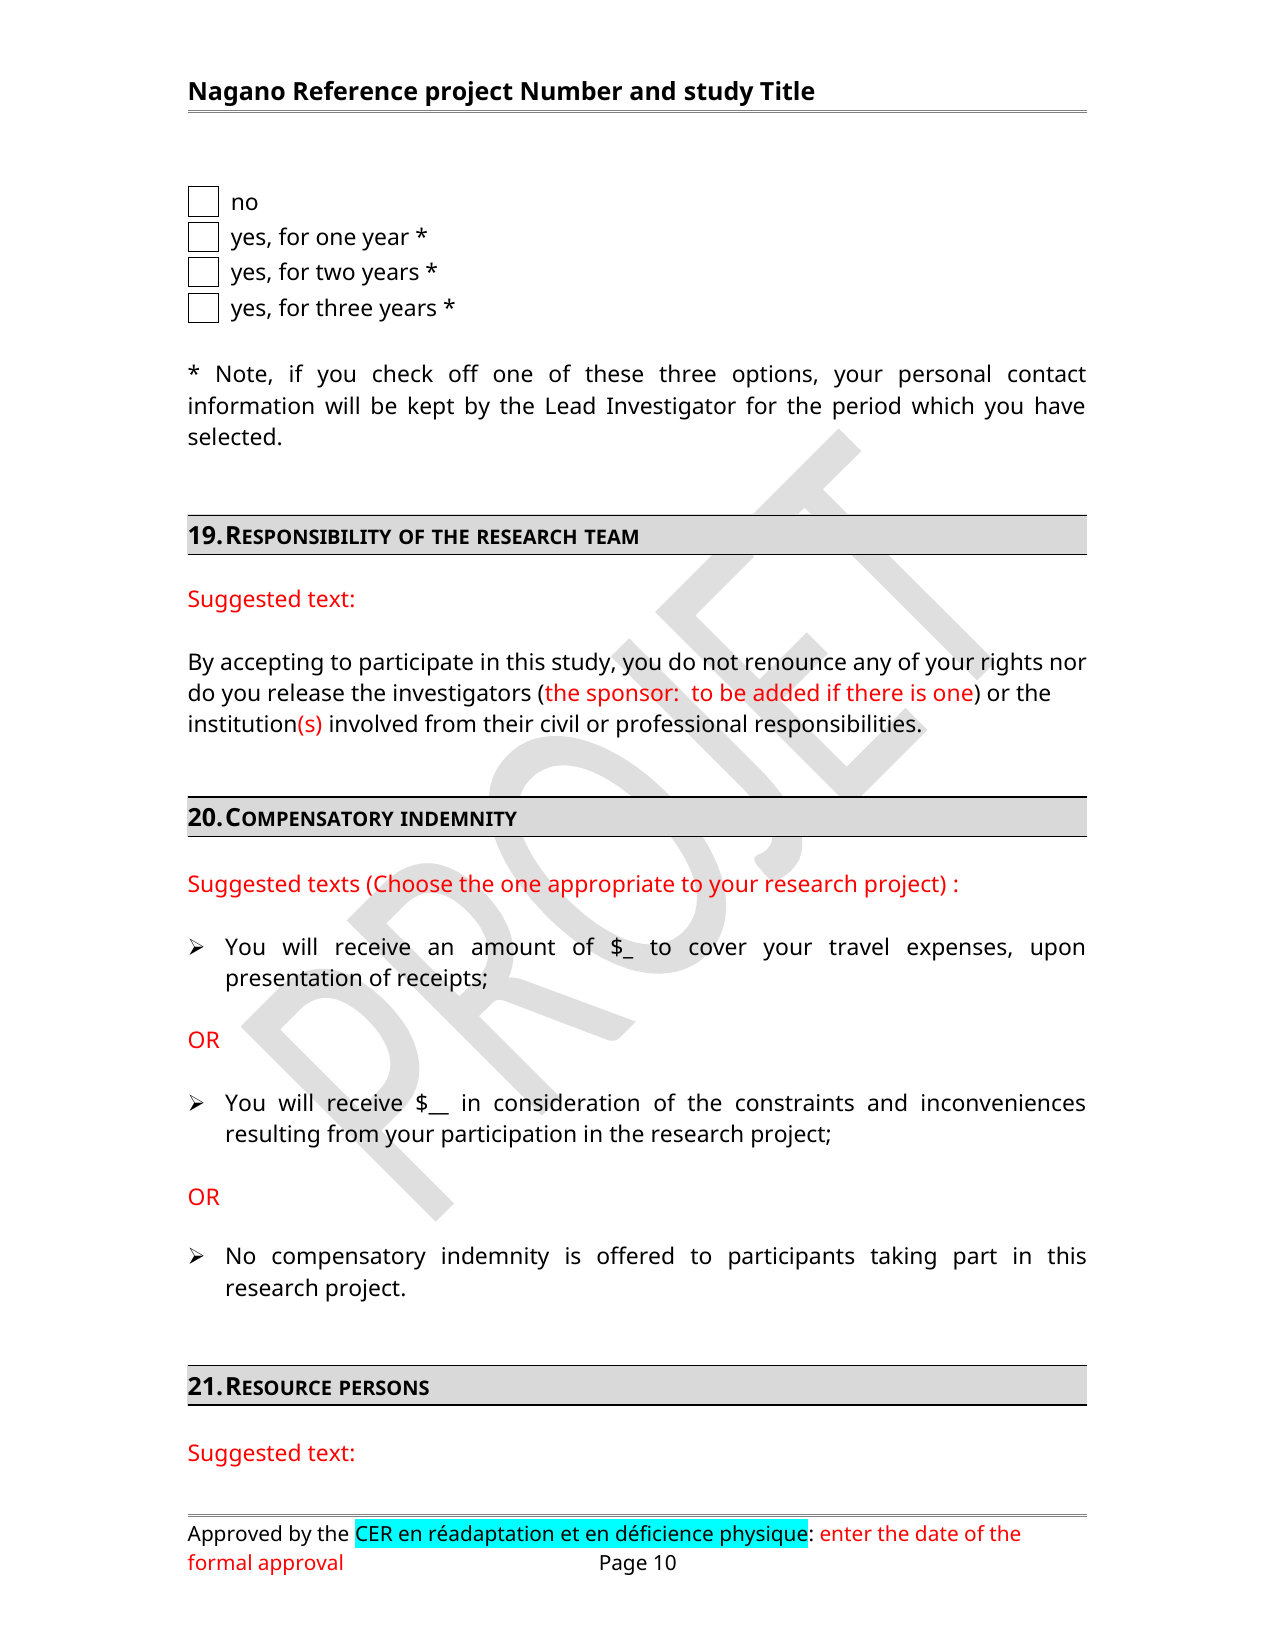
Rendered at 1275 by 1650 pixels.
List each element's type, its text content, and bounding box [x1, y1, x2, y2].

text By accepting to participate in this study, you do not renounce any of your rights nor do you release the investigators (the sponsor: to be added if there is one) or the institution(s) involved from their civil or professional responsibilities. [187, 646, 1087, 739]
list Responsibility of the research team [187, 516, 1087, 555]
list You will receive an amount of $_ to cover your travel expenses, upon presentation of receipts; [187, 931, 1087, 993]
text yes, for one year * [187, 221, 1087, 252]
text OR [187, 1181, 1087, 1212]
text yes, for two years * [187, 256, 1087, 287]
list No compensatory indemnity is offered to participants taking part in this research project. [187, 1240, 1087, 1303]
text Suggested text: [187, 1437, 1087, 1468]
text * Note, if you check off one of these three options, your personal contact information will be kept by the Lead Investigator for the period which you have selected. [187, 358, 1087, 452]
text Suggested texts (Choose the one appropriate to your research project) : [187, 868, 1087, 899]
text Suggested text: [187, 583, 1087, 614]
list Compensatory indemnity [187, 797, 1087, 837]
text OR [187, 1024, 1087, 1056]
list Resource persons [187, 1366, 1087, 1406]
text yes, for three years * [187, 292, 1087, 323]
list You will receive $__ in consideration of the constraints and inconveniences resulting from your participation in the research project; [187, 1087, 1087, 1149]
text no [187, 185, 1087, 217]
